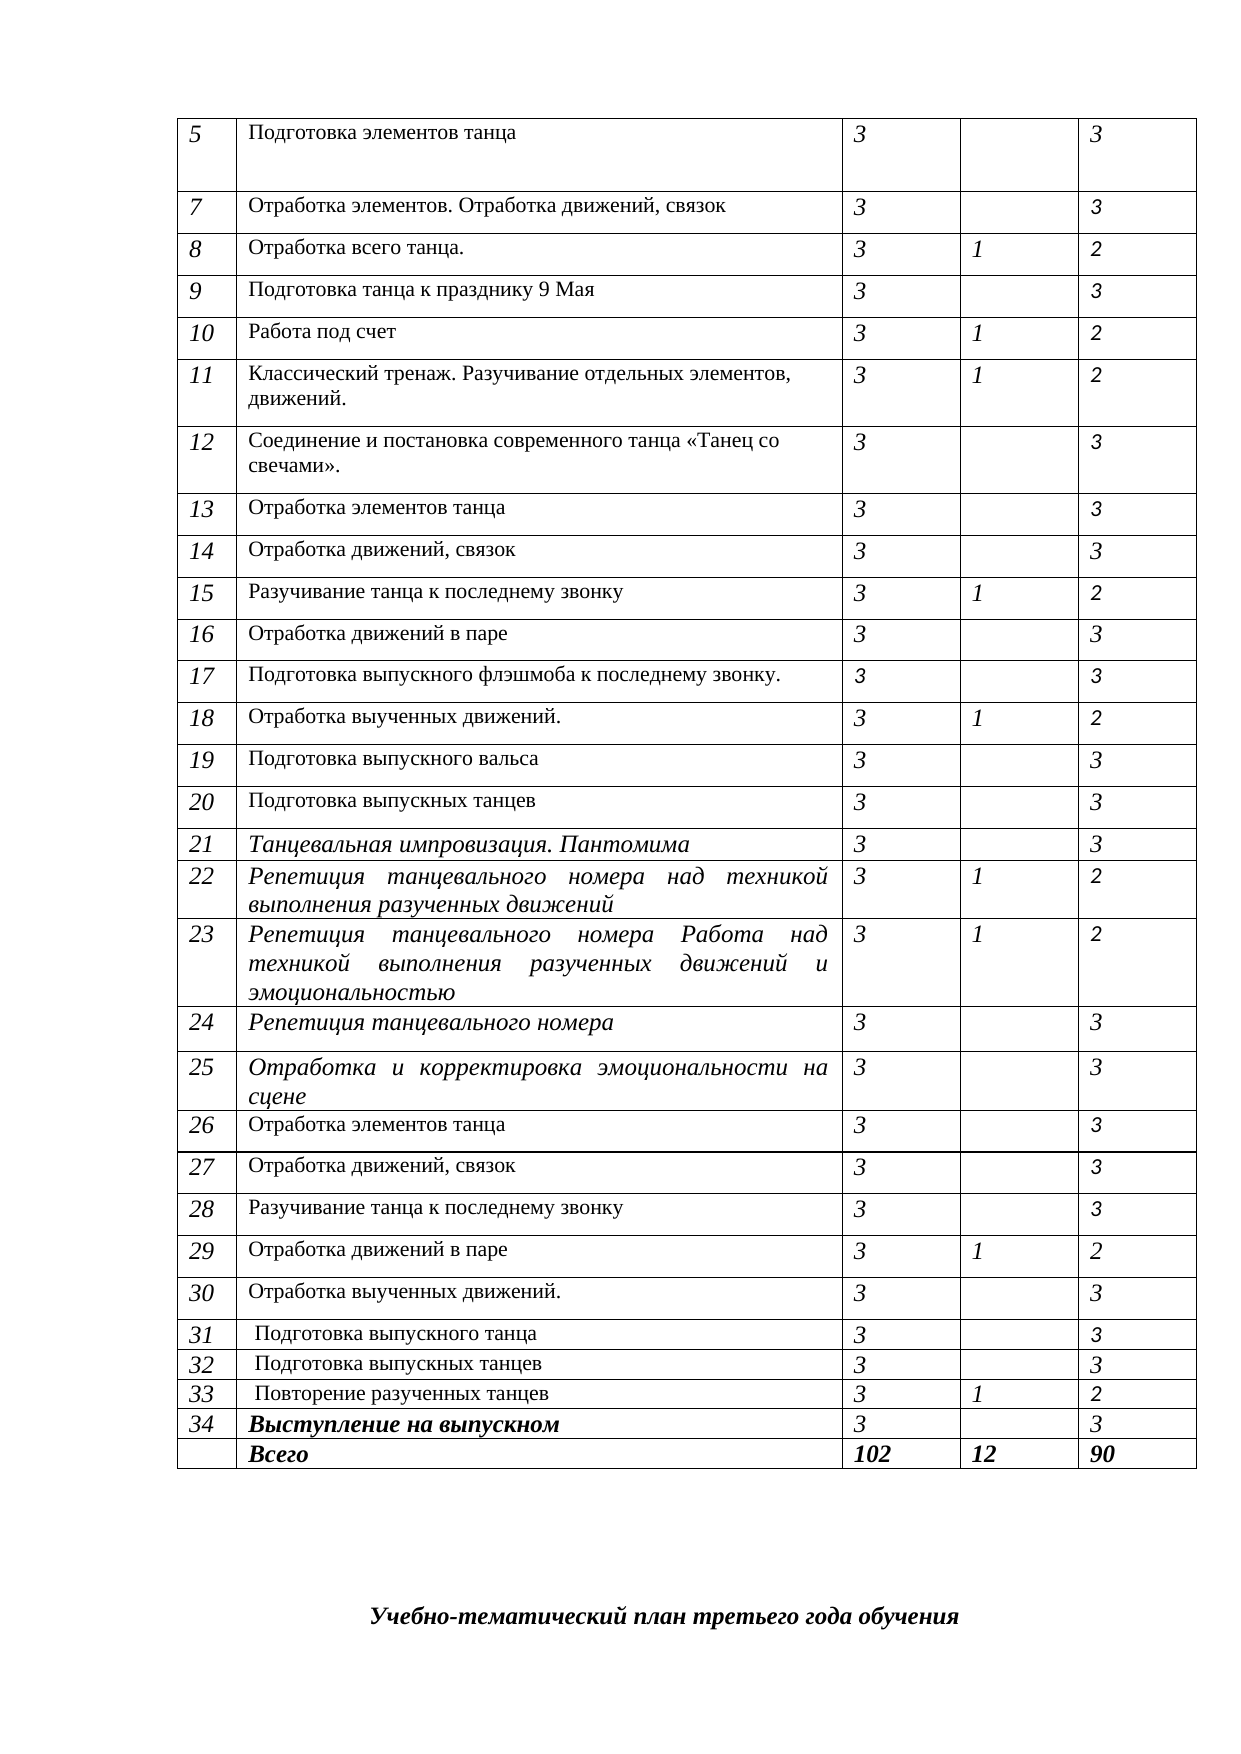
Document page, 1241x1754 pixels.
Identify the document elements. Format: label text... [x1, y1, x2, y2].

table_cell 31 [178, 1320, 236, 1349]
table_cell 21 [178, 829, 236, 860]
table_cell Отработка элементов танца [237, 494, 842, 535]
table_cell 1 [961, 919, 1078, 1006]
table_cell Отработка движений, связок [237, 1153, 842, 1193]
table_cell 3 [843, 620, 960, 660]
table_cell 28 [178, 1194, 236, 1235]
table_cell 3 [843, 536, 960, 577]
table_cell 2 [1079, 919, 1196, 1006]
table_cell 3 [1079, 192, 1196, 233]
table_cell Репетиция танцевального номера [237, 1007, 842, 1051]
table_cell Подготовка выпускного танца [237, 1320, 842, 1349]
table_cell [961, 119, 1078, 191]
table_cell 1 [961, 234, 1078, 275]
table_cell Разучивание танца к последнему звонку [237, 1194, 842, 1235]
table_cell Всего [237, 1439, 842, 1468]
table_cell 18 [178, 703, 236, 744]
table_cell Отработка и корректировка эмоциональности на сцене [237, 1052, 842, 1109]
table_cell Повторение разученных танцев [237, 1380, 842, 1408]
table_cell Подготовка выпускных танцев [237, 1350, 842, 1378]
table_cell [961, 1111, 1078, 1151]
table_cell Отработка выученных движений. [237, 703, 842, 744]
table_cell 3 [843, 1111, 960, 1151]
table_cell [961, 1153, 1078, 1193]
table_cell 1 [961, 703, 1078, 744]
table_cell 29 [178, 1236, 236, 1277]
table_cell Отработка движений, связок [237, 536, 842, 577]
table_cell 2 [1079, 703, 1196, 744]
table_cell [961, 829, 1078, 860]
table_cell 1 [961, 861, 1078, 918]
table_cell Подготовка танца к празднику 9 Мая [237, 276, 842, 317]
table_cell 19 [178, 745, 236, 786]
table_cell 3 [1079, 1409, 1196, 1438]
table_cell Разучивание танца к последнему звонку [237, 578, 842, 618]
table_cell 3 [843, 119, 960, 191]
table_cell 3 [843, 1052, 960, 1109]
table_cell 3 [843, 1007, 960, 1051]
table_cell 1 [961, 318, 1078, 359]
table_cell 11 [178, 360, 236, 426]
table_cell 1 [961, 1380, 1078, 1408]
table_cell Отработка движений в паре [237, 620, 842, 660]
table_cell 3 [1079, 1007, 1196, 1051]
table_cell 5 [178, 119, 236, 191]
table_cell 8 [178, 234, 236, 275]
table_cell 27 [178, 1153, 236, 1193]
table_cell 17 [178, 661, 236, 702]
table_cell 3 [1079, 1052, 1196, 1109]
table_cell [961, 1052, 1078, 1109]
table_cell 9 [178, 276, 236, 317]
table_cell Подготовка выпускного вальса [237, 745, 842, 786]
table_cell 2 [1079, 1380, 1196, 1408]
table_cell 12 [961, 1439, 1078, 1468]
table_cell 2 [1079, 318, 1196, 359]
table_cell 3 [843, 192, 960, 233]
table_cell [961, 494, 1078, 535]
table_cell 3 [1079, 1320, 1196, 1349]
table_cell 2 [1079, 578, 1196, 618]
table_cell [961, 427, 1078, 493]
table_cell 1 [961, 360, 1078, 426]
table_cell 3 [843, 276, 960, 317]
table_cell Классический тренаж. Разучивание отдельных элементов, движений. [237, 360, 842, 426]
table_cell 3 [843, 360, 960, 426]
table_cell 3 [843, 829, 960, 860]
table_cell 20 [178, 787, 236, 828]
table_cell 3 [843, 494, 960, 535]
table_cell 3 [843, 1236, 960, 1277]
table_cell 15 [178, 578, 236, 618]
table_cell 25 [178, 1052, 236, 1109]
table_cell 3 [1079, 661, 1196, 702]
table_cell 3 [843, 861, 960, 918]
table_cell 3 [843, 787, 960, 828]
table_cell [961, 1350, 1078, 1378]
table_cell [961, 745, 1078, 786]
table_cell 3 [1079, 276, 1196, 317]
table_cell [961, 620, 1078, 660]
table_cell 3 [843, 1153, 960, 1193]
table_cell [961, 661, 1078, 702]
table_cell 2 [1079, 861, 1196, 918]
table_cell 3 [1079, 829, 1196, 860]
table_cell [961, 192, 1078, 233]
table_cell 1 [961, 578, 1078, 618]
table_cell 1 [961, 1236, 1078, 1277]
text Учебно-тематический план третьего года обучения [177, 1601, 1152, 1629]
table_cell 3 [1079, 427, 1196, 493]
table_cell 32 [178, 1350, 236, 1378]
table_cell [961, 1409, 1078, 1438]
table_cell 3 [1079, 119, 1196, 191]
table_cell 23 [178, 919, 236, 1006]
table_cell Репетиция танцевального номера Работа над техникой выполнения разученных движений и эмоциональностью [237, 919, 842, 1006]
table_cell 7 [178, 192, 236, 233]
table_cell 12 [178, 427, 236, 493]
table_cell 3 [843, 427, 960, 493]
table_cell 33 [178, 1380, 236, 1408]
table_cell [961, 1007, 1078, 1051]
table_cell 3 [1079, 1278, 1196, 1319]
table_cell Подготовка выпускных танцев [237, 787, 842, 828]
table_cell 34 [178, 1409, 236, 1438]
table_cell Работа под счет [237, 318, 842, 359]
table_cell 2 [1079, 1236, 1196, 1277]
table_cell 3 [843, 745, 960, 786]
table_cell 3 [843, 1194, 960, 1235]
table_cell 14 [178, 536, 236, 577]
table_cell 90 [1079, 1439, 1196, 1468]
table_cell 3 [1079, 787, 1196, 828]
table_cell Подготовка выпускного флэшмоба к последнему звонку. [237, 661, 842, 702]
table_cell 3 [843, 1409, 960, 1438]
table_cell 3 [843, 661, 960, 702]
table_cell 2 [1079, 234, 1196, 275]
table_cell 3 [843, 919, 960, 1006]
table_cell Отработка выученных движений. [237, 1278, 842, 1319]
table_cell Отработка элементов. Отработка движений, связок [237, 192, 842, 233]
table_cell 3 [1079, 494, 1196, 535]
table_cell 24 [178, 1007, 236, 1051]
table_cell 30 [178, 1278, 236, 1319]
table_cell 22 [178, 861, 236, 918]
table_cell [961, 1194, 1078, 1235]
table_cell 2 [1079, 360, 1196, 426]
table_cell 3 [843, 578, 960, 618]
table_cell 102 [843, 1439, 960, 1468]
table_cell [961, 1278, 1078, 1319]
table_cell Отработка элементов танца [237, 1111, 842, 1151]
table_cell 13 [178, 494, 236, 535]
table_cell Отработка всего танца. [237, 234, 842, 275]
table_cell Танцевальная импровизация. Пантомима [237, 829, 842, 860]
table_cell 3 [1079, 1350, 1196, 1378]
table_cell 3 [843, 318, 960, 359]
table_cell Репетиция танцевального номера над техникой выполнения разученных движений [237, 861, 842, 918]
table_cell [961, 536, 1078, 577]
table_cell [961, 276, 1078, 317]
table_cell 26 [178, 1111, 236, 1151]
table_cell 3 [1079, 1194, 1196, 1235]
table_cell 3 [1079, 620, 1196, 660]
table_cell 3 [843, 1320, 960, 1349]
table_cell Подготовка элементов танца [237, 119, 842, 191]
table_cell 3 [843, 1278, 960, 1319]
table_cell 3 [1079, 745, 1196, 786]
table_cell 3 [1079, 1153, 1196, 1193]
table_cell Отработка движений в паре [237, 1236, 842, 1277]
table_cell [961, 1320, 1078, 1349]
table_cell 3 [1079, 1111, 1196, 1151]
table_cell 3 [843, 703, 960, 744]
table_cell 3 [843, 234, 960, 275]
table_cell Выступление на выпускном [237, 1409, 842, 1438]
table_cell Соединение и постановка современного танца «Танец со свечами». [237, 427, 842, 493]
table_cell [178, 1439, 236, 1468]
table_cell 16 [178, 620, 236, 660]
table_cell 3 [843, 1380, 960, 1408]
table_cell [961, 787, 1078, 828]
table_cell 3 [1079, 536, 1196, 577]
table_cell 3 [843, 1350, 960, 1378]
table_cell 10 [178, 318, 236, 359]
